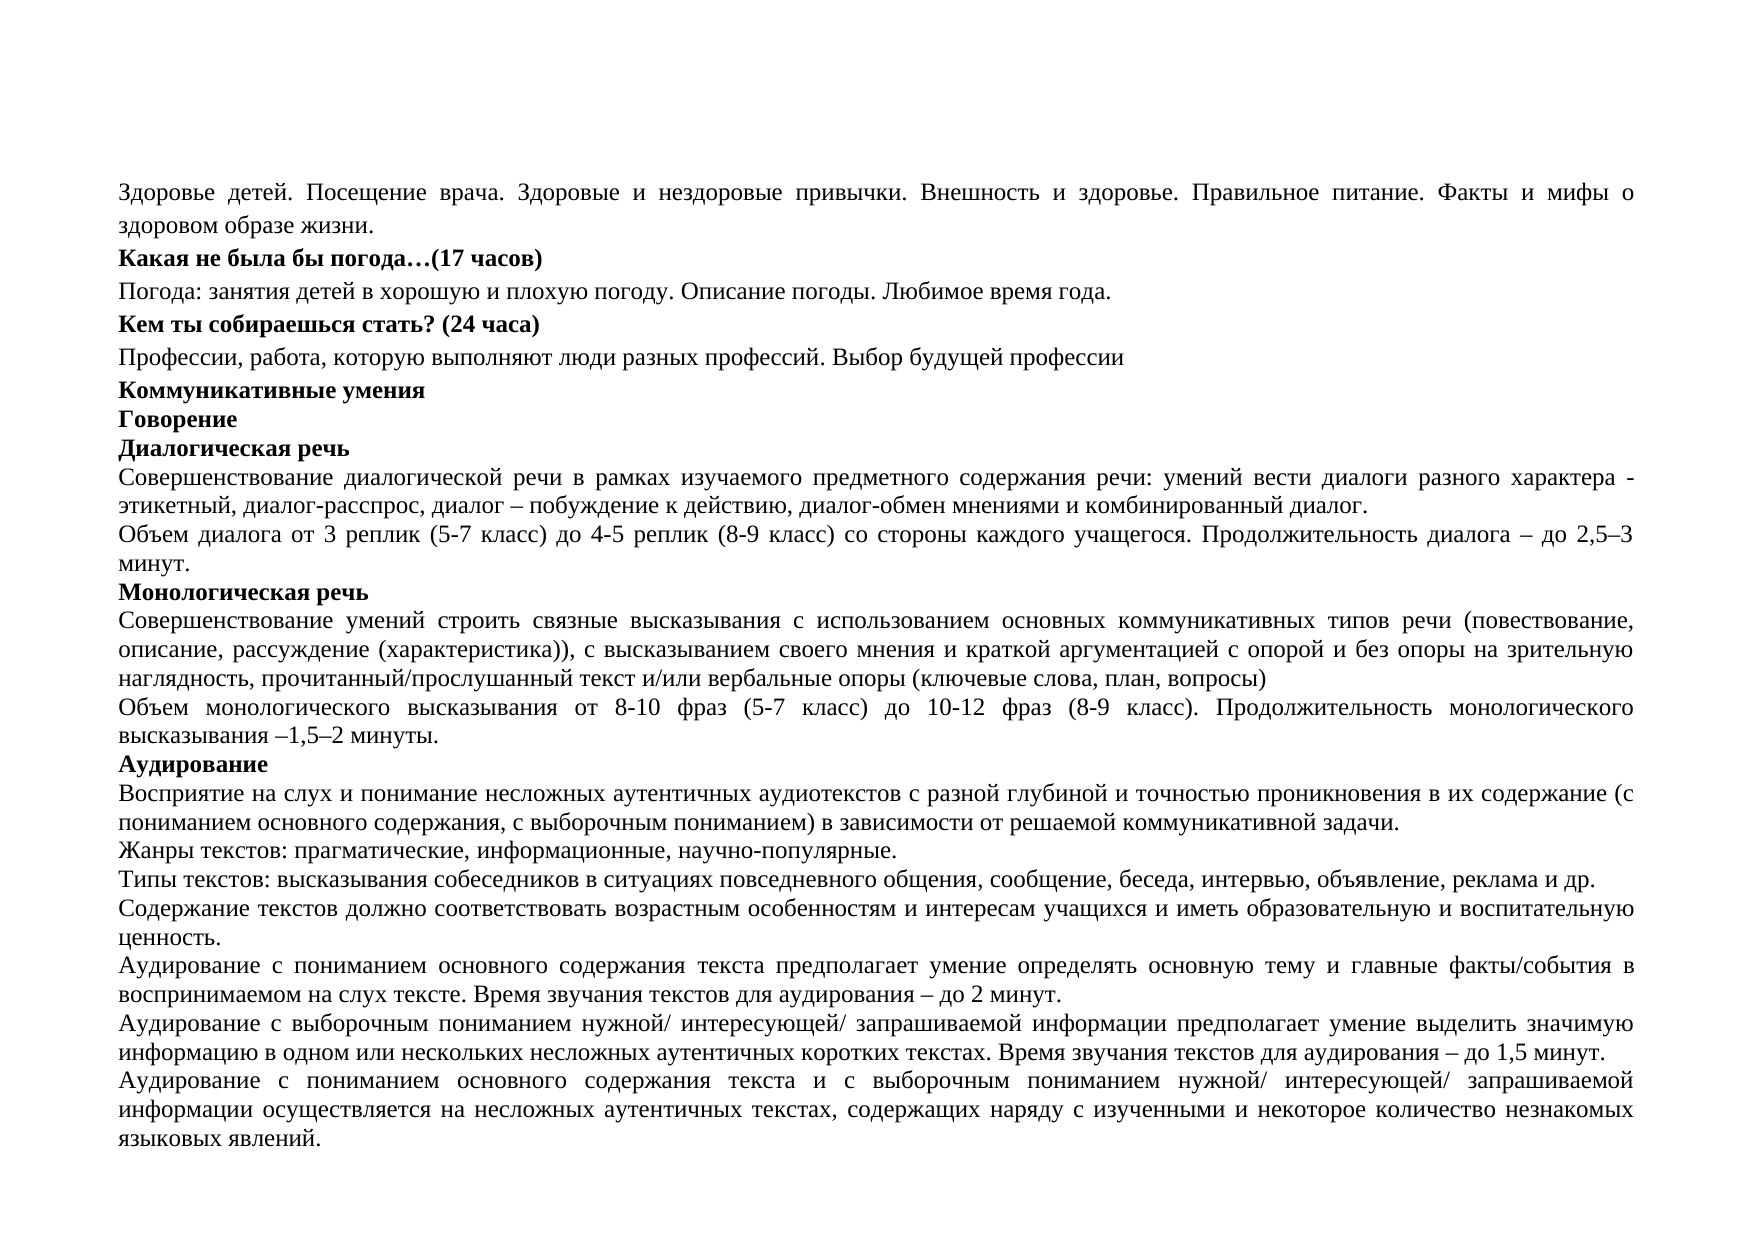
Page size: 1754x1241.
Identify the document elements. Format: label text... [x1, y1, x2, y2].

text Аудирование с выборочным пониманием нужной/ интересующей/ запрашиваемой информации предполагает умение выделить значимую информацию в одном или нескольких несложных аутентичных коротких текстах. Время звучания текстов для аудирования – до 1,5 минут. [118, 1008, 1636, 1065]
text Аудирование с пониманием основного содержания текста предполагает умение определять основную тему и главные факты/события в воспринимаемом на слух тексте. Время звучания текстов для аудирования – до 2 минут. [118, 950, 1636, 1008]
text Объем монологического высказывания от 8-10 фраз (5-7 класс) до 10-12 фраз (8-9 класс). Продолжительность монологического высказывания –1,5–2 минуты. [118, 692, 1636, 749]
text Типы текстов: высказывания собеседников в ситуациях повседневного общения, сообщение, беседа, интервью, объявление, реклама и др. [118, 864, 1636, 893]
text Совершенствование диалогической речи в рамках изучаемого предметного содержания речи: умений вести диалоги разного характера - этикетный, диалог-расспрос, диалог – побуждение к действию, диалог-обмен мнениями и комбинированный диалог. [118, 462, 1636, 519]
text Объем диалога от 3 реплик (5-7 класс) до 4-5 реплик (8-9 класс) со стороны каждого учащегося. Продолжительность диалога – до 2,5–3 минут. [118, 519, 1636, 577]
text Кем ты собираешься стать? (24 часа) [118, 309, 1636, 338]
text Коммуникативные умения [118, 375, 1636, 404]
text Профессии, работа, которую выполняют люди разных профессий. Выбор будущей профессии [118, 342, 1636, 371]
text Диалогическая речь [118, 433, 1636, 462]
text Здоровье детей. Посещение врача. Здоровые и нездоровые привычки. Внешность и здоровье. Правильное питание. Факты и мифы о здоровом образе жизни. [118, 177, 1636, 239]
text Говорение [118, 404, 1636, 433]
text Совершенствование умений строить связные высказывания с использованием основных коммуникативных типов речи (повествование, описание, рассуждение (характеристика)), с высказыванием своего мнения и краткой аргументацией с опорой и без опоры на зрительную наглядность, прочитанный/прослушанный текст и/или вербальные опоры (ключевые слова, план, вопросы) [118, 605, 1636, 692]
text Жанры текстов: прагматические, информационные, научно-популярные. [118, 835, 1636, 864]
text Аудирование с пониманием основного содержания текста и с выборочным пониманием нужной/ интересующей/ запрашиваемой информации осуществляется на несложных аутентичных текстах, содержащих наряду с изученными и некоторое количество незнакомых языковых явлений. [118, 1065, 1636, 1152]
text Какая не была бы погода…(17 часов) [118, 243, 1636, 272]
text Погода: занятия детей в хорошую и плохую погоду. Описание погоды. Любимое время года. [118, 276, 1636, 305]
text Аудирование [118, 749, 1636, 778]
text Восприятие на слух и понимание несложных аутентичных аудиотекстов с разной глубиной и точностью проникновения в их содержание (с пониманием основного содержания, с выборочным пониманием) в зависимости от решаемой коммуникативной задачи. [118, 778, 1636, 835]
text Содержание текстов должно соответствовать возрастным особенностям и интересам учащихся и иметь образовательную и воспитательную ценность. [118, 893, 1636, 950]
text Монологическая речь [118, 577, 1636, 605]
